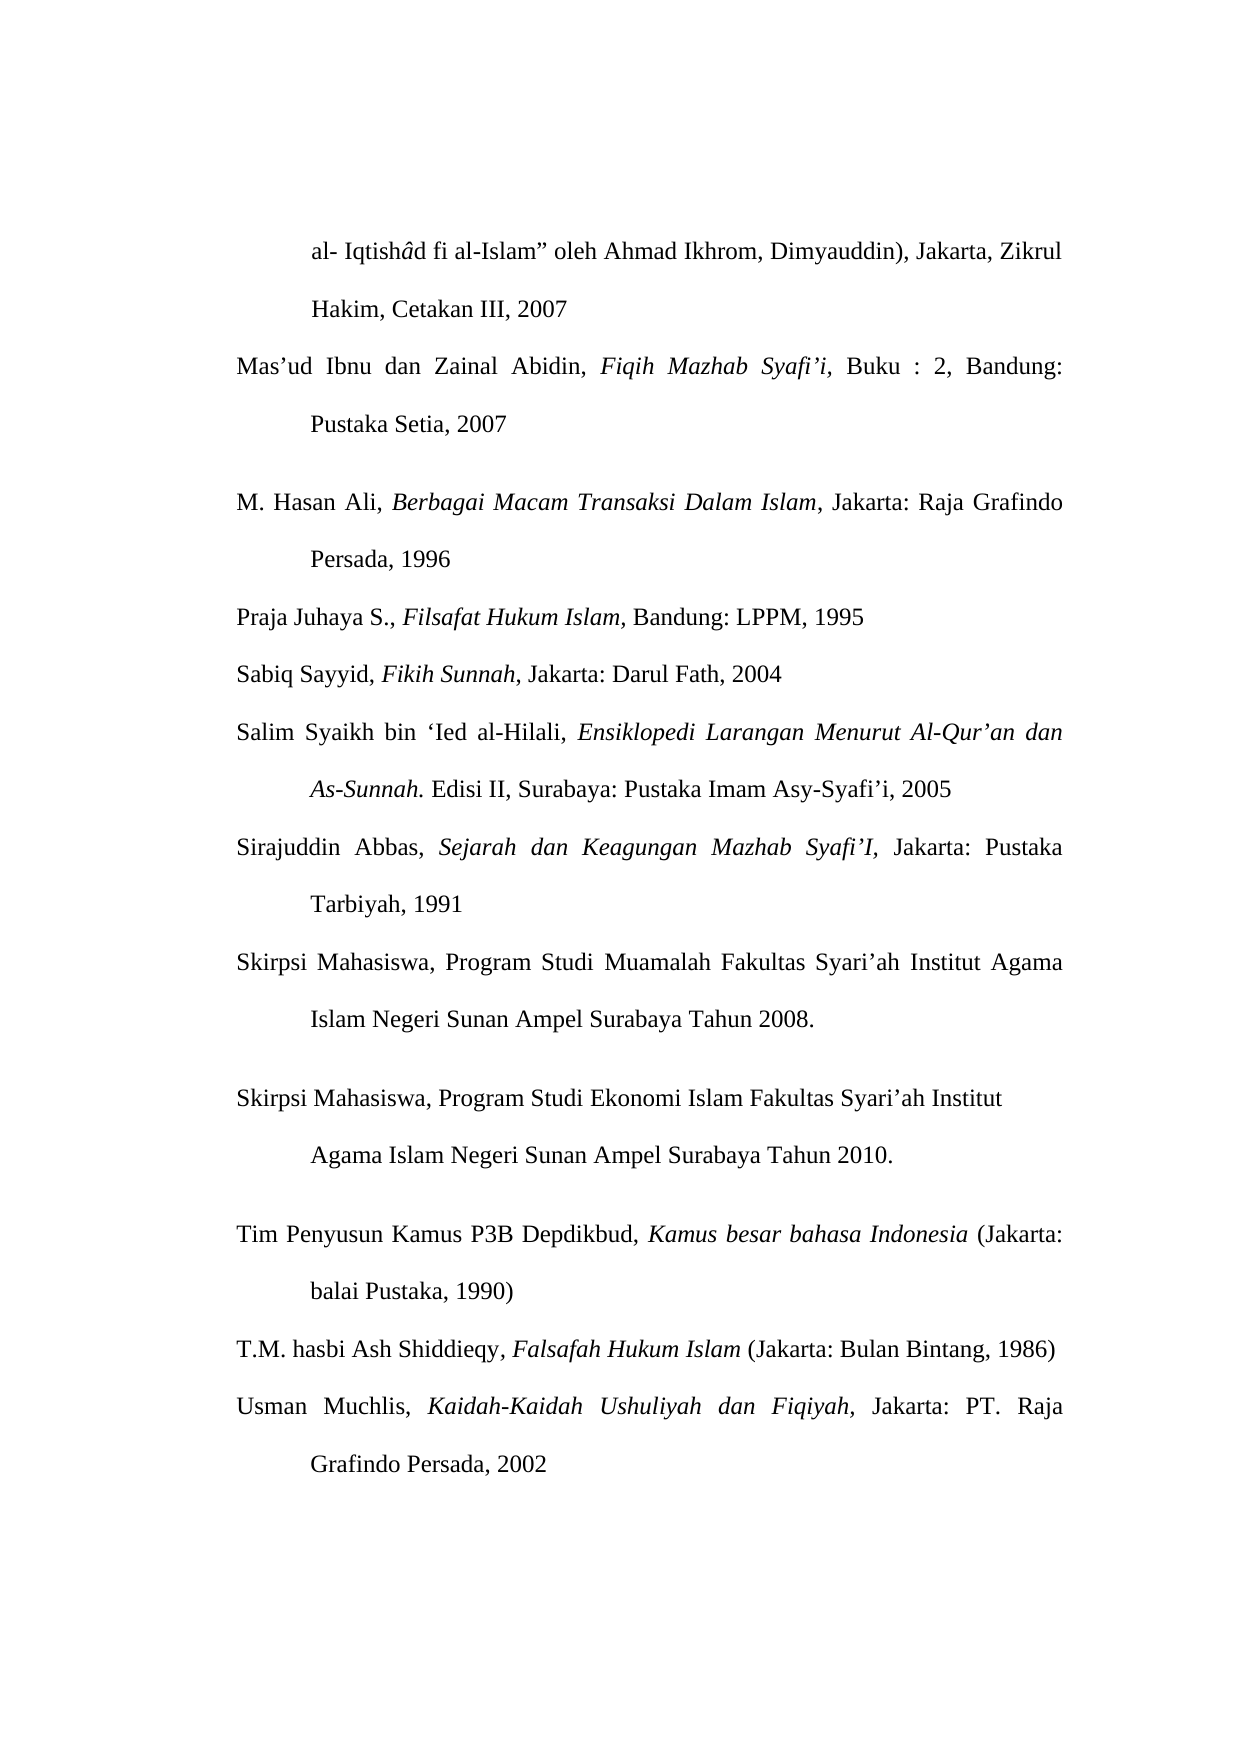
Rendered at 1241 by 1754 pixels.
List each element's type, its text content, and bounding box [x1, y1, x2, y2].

text Praja Juhaya S., Filsafat Hukum Islam, Bandung: LPPM, 1995 [236, 602, 1063, 631]
text Skirpsi Mahasiswa, Program Studi Muamalah Fakultas Syari’ah Institut Agama Islam Negeri Sunan Ampel Surabaya Tahun 2008. [236, 947, 1063, 1033]
text T.M. hasbi Ash Shiddieqy, Falsafah Hukum Islam (Jakarta: Bulan Bintang, 1986) [236, 1334, 1063, 1362]
text M. Hasan Ali, Berbagai Macam Transaksi Dalam Islam, Jakarta: Raja Grafindo Persada, 1996 [236, 487, 1063, 573]
text Sabiq Sayyid, Fikih Sunnah, Jakarta: Darul Fath, 2004 [236, 659, 1063, 688]
text Usman Muchlis, Kaidah-Kaidah Ushuliyah dan Fiqiyah, Jakarta: PT. Raja Grafindo Persada, 2002 [236, 1391, 1063, 1477]
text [236, 236, 1063, 322]
text Mas’ud Ibnu dan Zainal Abidin, Fiqih Mazhab Syafi’i, Buku : 2, Bandung: Pustaka Setia, 2007 [236, 351, 1063, 437]
text Tim Penyusun Kamus P3B Depdikbud, Kamus besar bahasa Indonesia (Jakarta: balai Pustaka, 1990) [236, 1219, 1063, 1305]
text Sirajuddin Abbas, Sejarah dan Keagungan Mazhab Syafi’I, Jakarta: Pustaka Tarbiyah, 1991 [236, 832, 1063, 918]
text Salim Syaikh bin ‘Ied al-Hilali, Ensiklopedi Larangan Menurut Al-Qur’an dan As-Sunnah. Edisi II, Surabaya: Pustaka Imam Asy-Syafi’i, 2005 [236, 717, 1063, 803]
text Skirpsi Mahasiswa, Program Studi Ekonomi Islam Fakultas Syari’ah Institut Agama Islam Negeri Sunan Ampel Surabaya Tahun 2010. [236, 1083, 1063, 1169]
